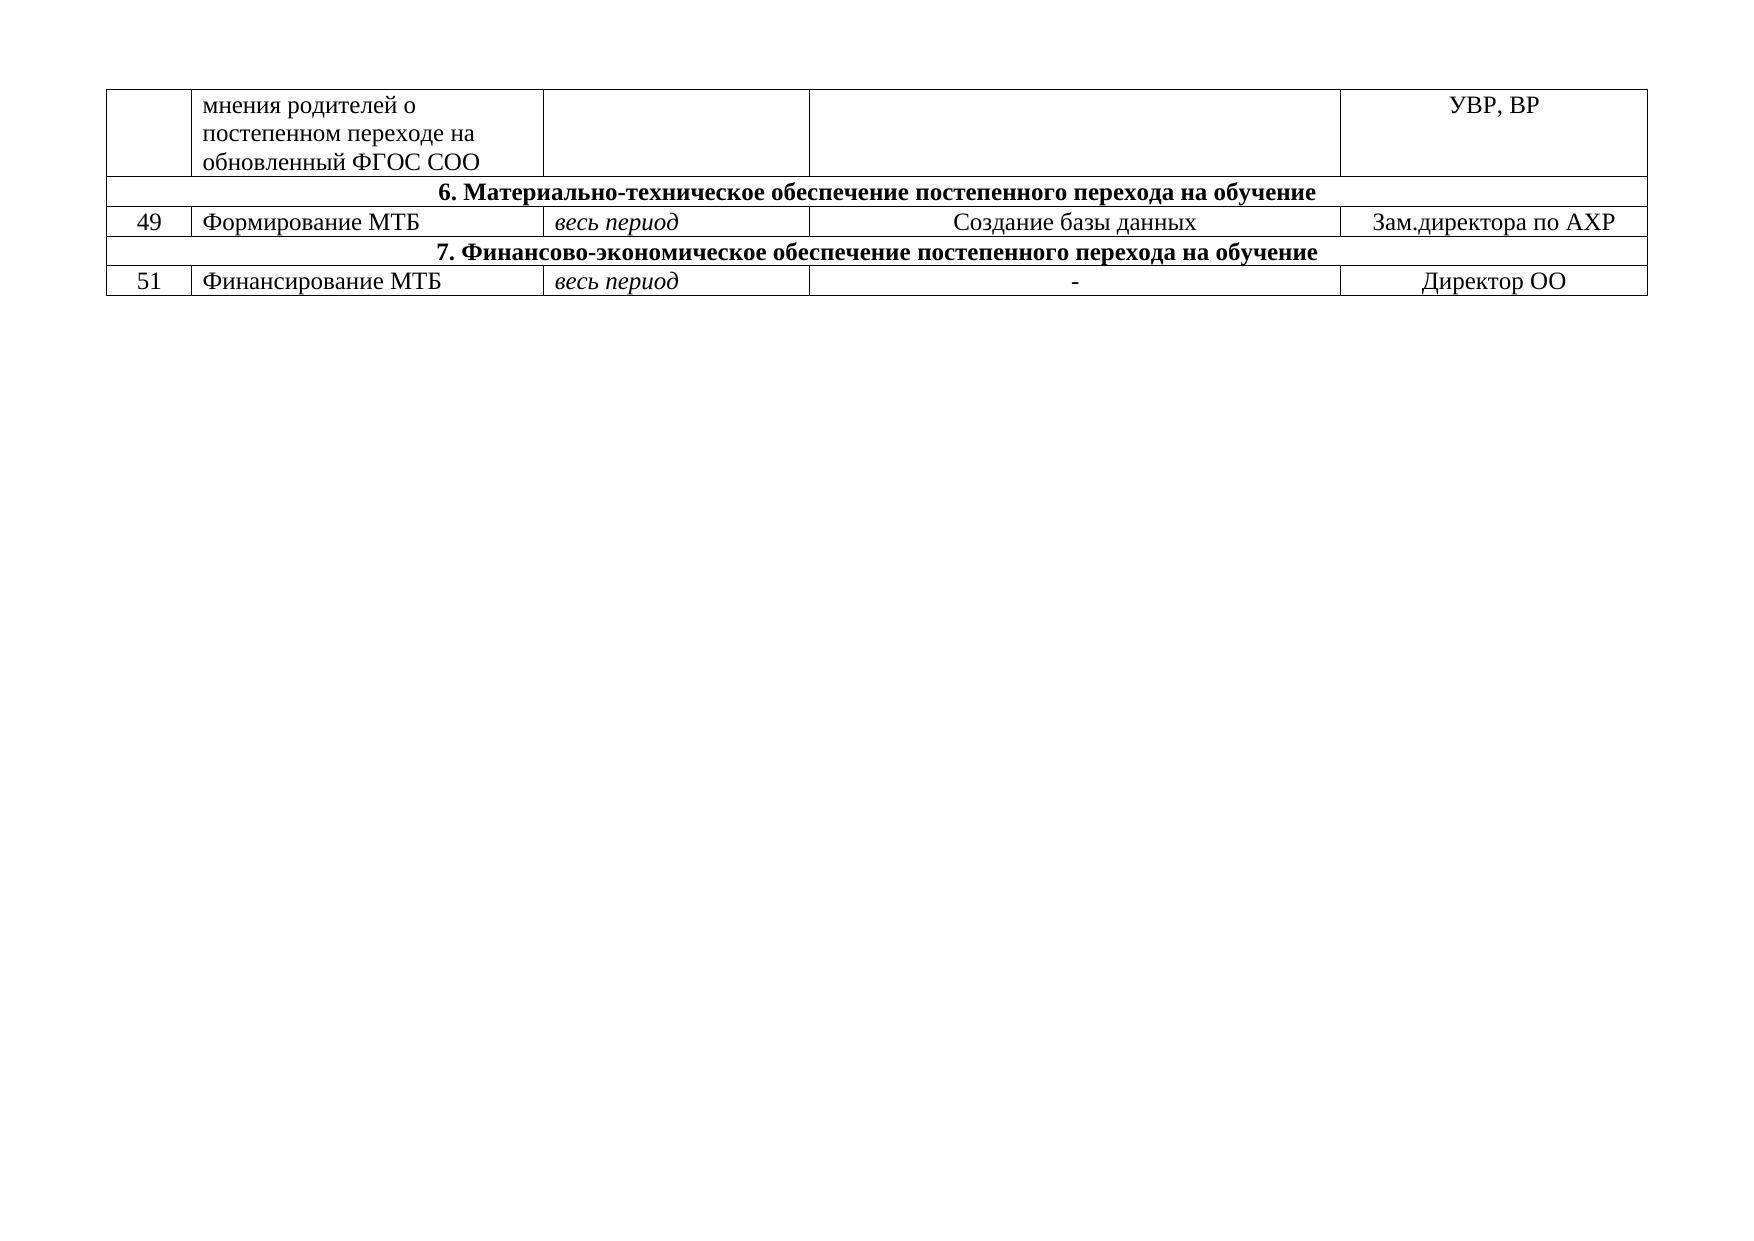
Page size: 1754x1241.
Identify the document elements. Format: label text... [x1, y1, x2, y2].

table_cell - [810, 266, 1340, 295]
table_cell 6. Материально-техническое обеспечение постепенного перехода на обучение [107, 177, 1647, 206]
table_cell 7. Финансово-экономическое обеспечение постепенного перехода на обучение [107, 237, 1647, 265]
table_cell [544, 90, 809, 176]
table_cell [192, 90, 543, 176]
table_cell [1341, 90, 1647, 176]
table_cell Создание базы данных [810, 207, 1340, 236]
table_cell 49 [107, 207, 191, 236]
table_cell весь период [544, 207, 809, 236]
table_cell Формирование МТБ [192, 207, 543, 236]
table_cell весь период [544, 266, 809, 295]
table_cell Зам.директора по АХР [1341, 207, 1647, 236]
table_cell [810, 90, 1340, 176]
table_cell 48 [107, 90, 191, 176]
table_cell 51 [107, 266, 191, 295]
table_cell Финансирование МТБ [192, 266, 543, 295]
table_cell Директор ОО [1341, 266, 1647, 295]
